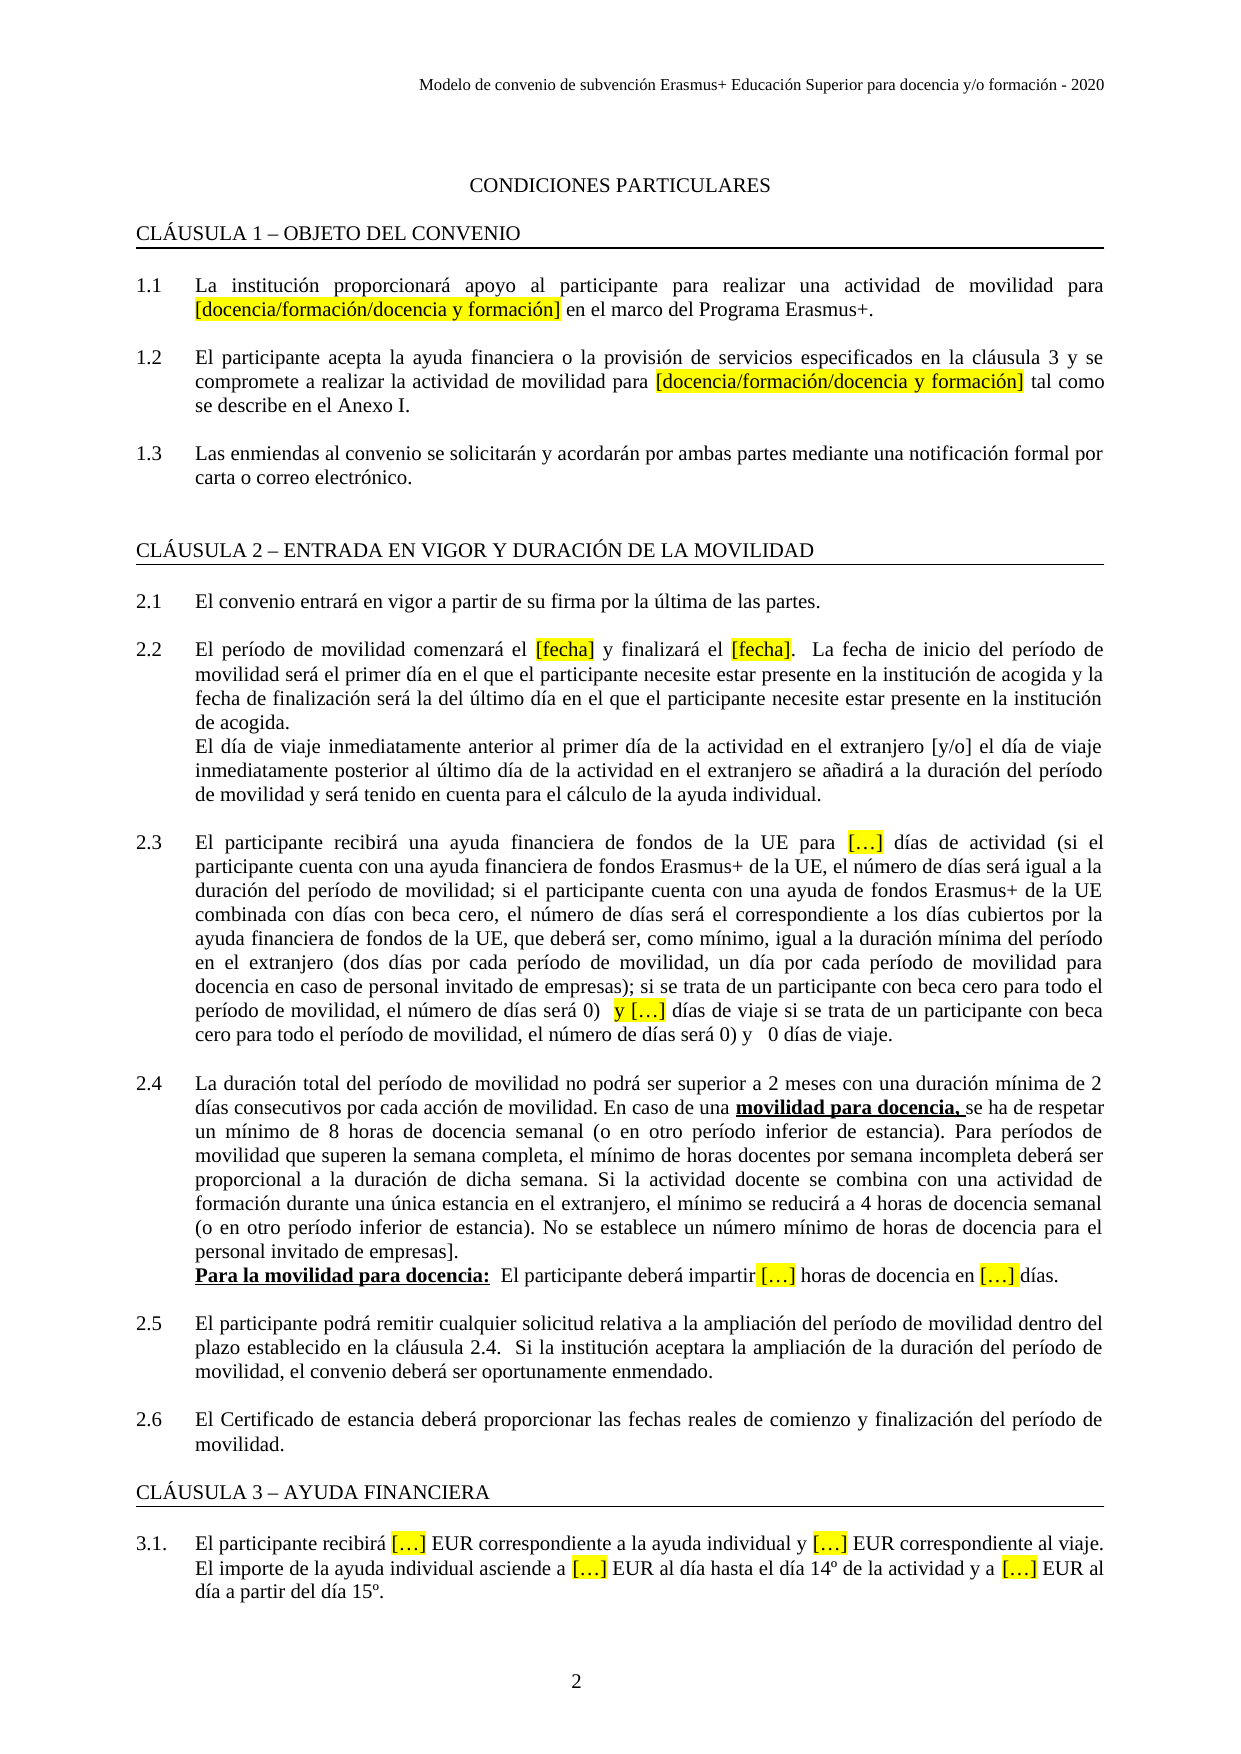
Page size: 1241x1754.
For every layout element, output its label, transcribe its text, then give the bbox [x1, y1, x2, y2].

text CLÁUSULA 2 – ENTRADA EN VIGOR Y DURACIÓN DE LA MOVILIDAD [136, 537, 1104, 564]
text El día de viaje inmediatamente anterior al primer día de la actividad en el extranjero [y/o] el día de viaje inmediatamente posterior al último día de la actividad en el extranjero se añadirá a la duración del período de movilidad y será tenido en cuenta para el cálculo de la ayuda individual. [195, 734, 1104, 806]
text 1.3 Las enmiendas al convenio se solicitarán y acordarán por ambas partes mediante una notificación formal por carta o correo electrónico. [136, 441, 1104, 489]
text 2.3 El participante recibirá una ayuda financiera de fondos de la UE para […] días de actividad (si el participante cuenta con una ayuda financiera de fondos Erasmus+ de la UE, el número de días será igual a la duración del período de movilidad; si el participante cuenta con una ayuda de fondos Erasmus+ de la UE combinada con días con beca cero, el número de días será el correspondiente a los días cubiertos por la ayuda financiera de fondos de la UE, que deberá ser, como mínimo, igual a la duración mínima del período en el extranjero (dos días por cada período de movilidad, un día por cada período de movilidad para docencia en caso de personal invitado de empresas); si se trata de un participante con beca cero para todo el período de movilidad, el número de días será 0) y […] días de viaje si se trata de un participante con beca cero para todo el período de movilidad, el número de días será 0) y 0 días de viaje. [136, 830, 1104, 1046]
text 2.4 La duración total del período de movilidad no podrá ser superior a 2 meses con una duración mínima de 2 días consecutivos por cada acción de movilidad. En caso de una movilidad para docencia, se ha de respetar un mínimo de 8 horas de docencia semanal (o en otro período inferior de estancia). Para períodos de movilidad que superen la semana completa, el mínimo de horas docentes por semana incompleta deberá ser proporcional a la duración de dicha semana. Si la actividad docente se combina con una actividad de formación durante una única estancia en el extranjero, el mínimo se reducirá a 4 horas de docencia semanal (o en otro período inferior de estancia). No se establece un número mínimo de horas de docencia para el personal invitado de empresas]. [136, 1071, 1104, 1263]
list El participante acepta la ayuda financiera o la provisión de servicios especificados en la cláusula 3 y se compromete a realizar la actividad de movilidad para [docencia/formación/docencia y formación] tal como se describe en el Anexo I. [136, 345, 1104, 417]
text CLÁUSULA 3 – AYUDA FINANCIERA [136, 1479, 1104, 1506]
text 2.2 El período de movilidad comenzará el [fecha] y finalizará el [fecha]. La fecha de inicio del período de movilidad será el primer día en el que el participante necesite estar presente en la institución de acogida y la fecha de finalización será la del último día en el que el participante necesite estar presente en la institución de acogida. [136, 637, 1104, 734]
text 3.1. El participante recibirá […] EUR correspondiente a la ayuda individual y […] EUR correspondiente al viaje. El importe de la ayuda individual asciende a […] EUR al día hasta el día 14º de la actividad y a […] EUR al día a partir del día 15º. [136, 1531, 1104, 1603]
text 2.5 El participante podrá remitir cualquier solicitud relativa a la ampliación del período de movilidad dentro del plazo establecido en la cláusula 2.4. Si la institución aceptara la ampliación de la duración del período de movilidad, el convenio deberá ser oportunamente enmendado. [136, 1311, 1104, 1383]
text CLÁUSULA 1 – OBJETO DEL CONVENIO [136, 221, 1104, 247]
text 2.1 El convenio entrará en vigor a partir de su firma por la última de las partes. [136, 589, 1104, 613]
text CONDICIONES PARTICULARES [136, 173, 1104, 197]
text Para la movilidad para docencia: El participante deberá impartir […] horas de docencia en […] días. [136, 1263, 756, 1287]
text 2.6 El Certificado de estancia deberá proporcionar las fechas reales de comienzo y finalización del período de movilidad. [136, 1407, 1104, 1456]
list La institución proporcionará apoyo al participante para realizar una actividad de movilidad para [docencia/formación/docencia y formación] en el marco del Programa Erasmus+. [136, 273, 1104, 321]
